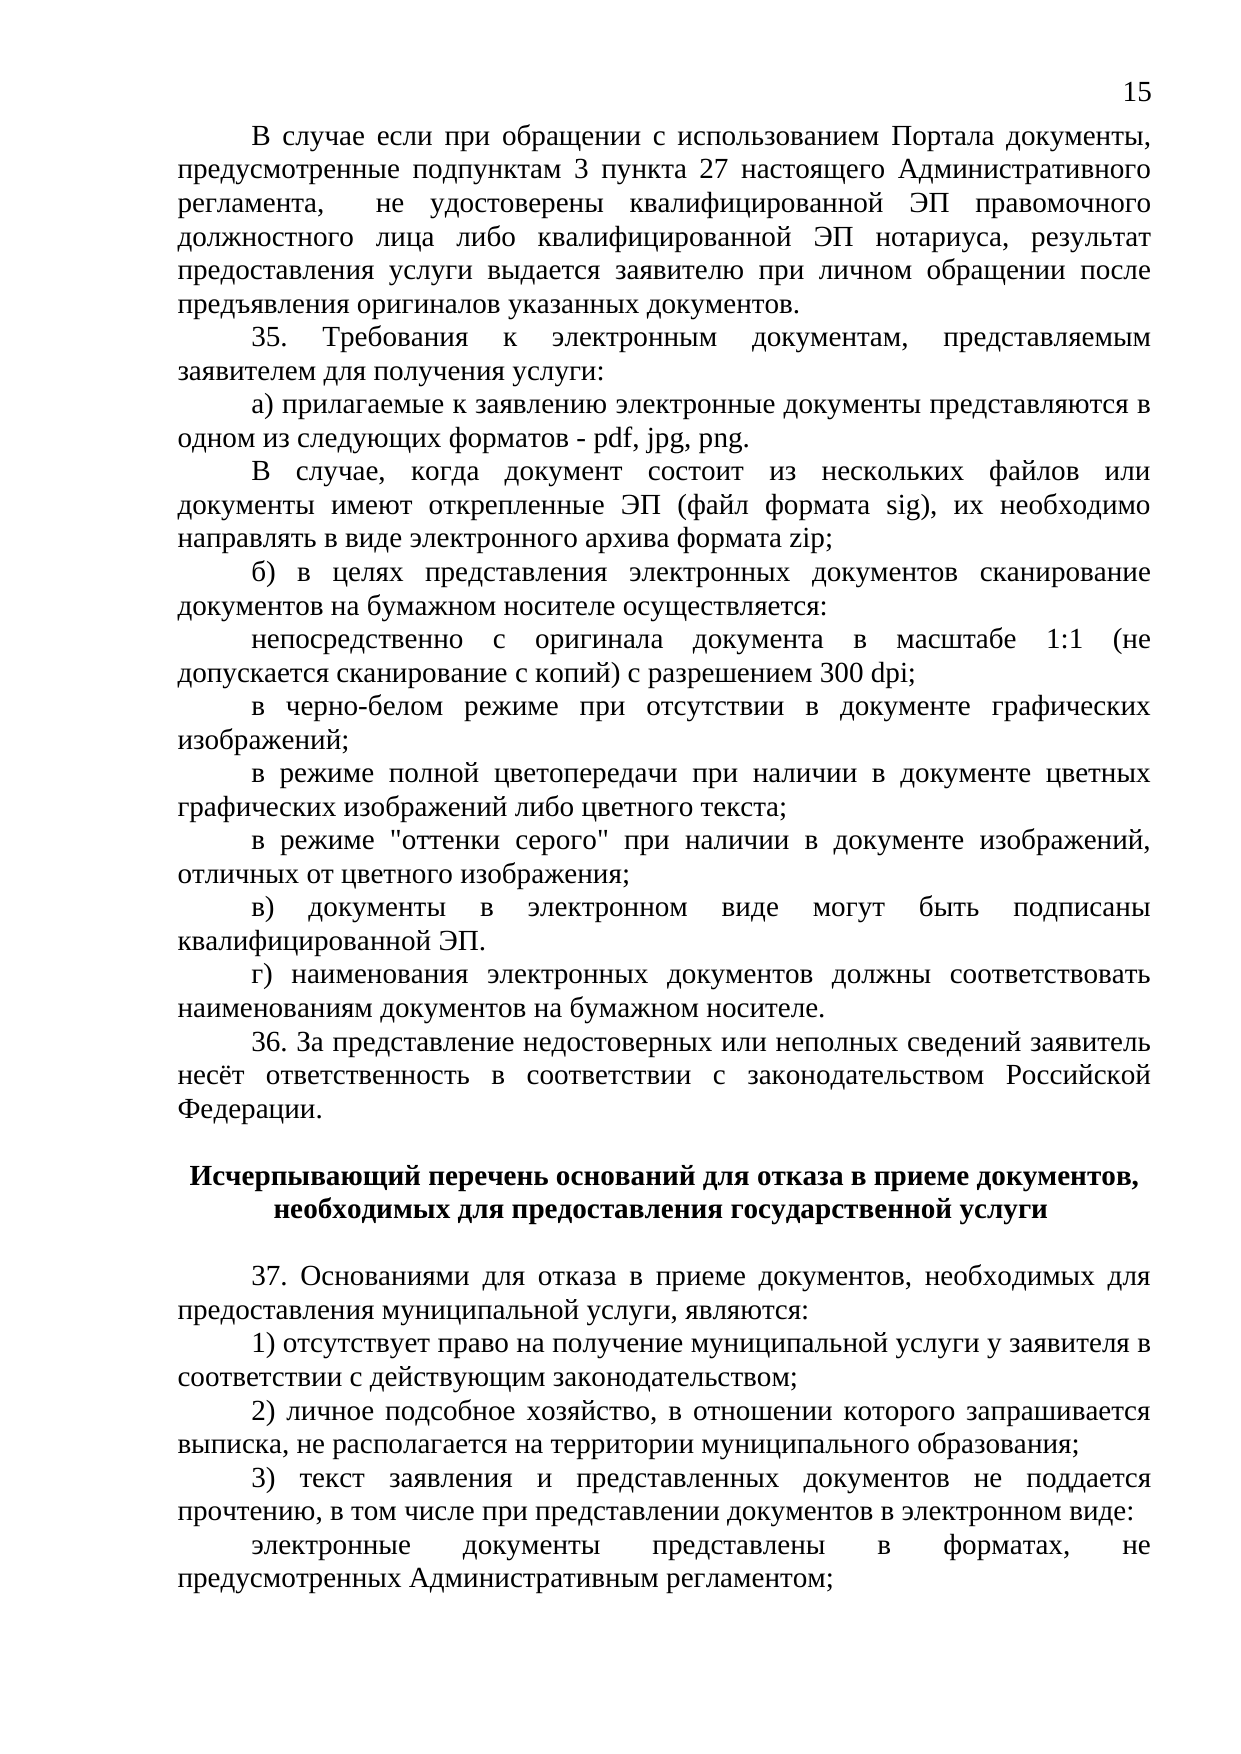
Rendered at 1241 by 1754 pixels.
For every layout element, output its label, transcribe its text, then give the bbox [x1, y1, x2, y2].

text в черно-белом режиме при отсутствии в документе графических изображений; [177, 688, 1152, 755]
text 2) личное подсобное хозяйство, в отношении которого запрашивается выписка, не располагается на территории муниципального образования; [177, 1393, 1152, 1460]
text в) документы в электронном виде могут быть подписаны квалифицированной ЭП. [177, 889, 1152, 957]
text 35. Требования к электронным документам, представляемым заявителем для получения услуги: [177, 319, 1152, 386]
text б) в целях представления электронных документов сканирование документов на бумажном носителе осуществляется: [177, 554, 1152, 621]
text 37. Основаниями для отказа в приеме документов, необходимых для предоставления муниципальной услуги, являются: [177, 1258, 1152, 1326]
text Исчерпывающий перечень оснований для отказа в приеме документов, необходимых для предоставления государственной услуги [177, 1158, 1152, 1225]
text непосредственно с оригинала документа в масштабе 1:1 (не допускается сканирование с копий) с разрешением 300 dpi; [177, 621, 1152, 688]
text 36. За представление недостоверных или неполных сведений заявитель несёт ответственность в соответствии с законодательством Российской Федерации. [177, 1024, 1152, 1124]
text электронные документы представлены в форматах, не предусмотренных Административным регламентом; [177, 1527, 1152, 1594]
text 3) текст заявления и представленных документов не поддается прочтению, в том числе при представлении документов в электронном виде: [177, 1460, 1152, 1527]
text В случае, когда документ состоит из нескольких файлов или документы имеют открепленные ЭП (файл формата sig), их необходимо направлять в виде электронного архива формата zip; [177, 453, 1152, 554]
text г) наименования электронных документов должны соответствовать наименованиям документов на бумажном носителе. [177, 957, 1152, 1024]
text в режиме полной цветопередачи при наличии в документе цветных графических изображений либо цветного текста; [177, 755, 1152, 822]
text а) прилагаемые к заявлению электронные документы представляются в одном из следующих форматов - pdf, jpg, png. [177, 386, 1152, 453]
text В случае если при обращении с использованием Портала документы, предусмотренные подпунктам 3 пункта 27 настоящего Административного регламента, не удостоверены квалифицированной ЭП правомочного должностного лица либо квалифицированной ЭП нотариуса, результат предоставления услуги выдается заявителю при личном обращении после предъявления оригиналов указанных документов. [177, 118, 1152, 319]
text 1) отсутствует право на получение муниципальной услуги у заявителя в соответствии с действующим законодательством; [177, 1326, 1152, 1393]
text в режиме "оттенки серого" при наличии в документе изображений, отличных от цветного изображения; [177, 822, 1152, 889]
